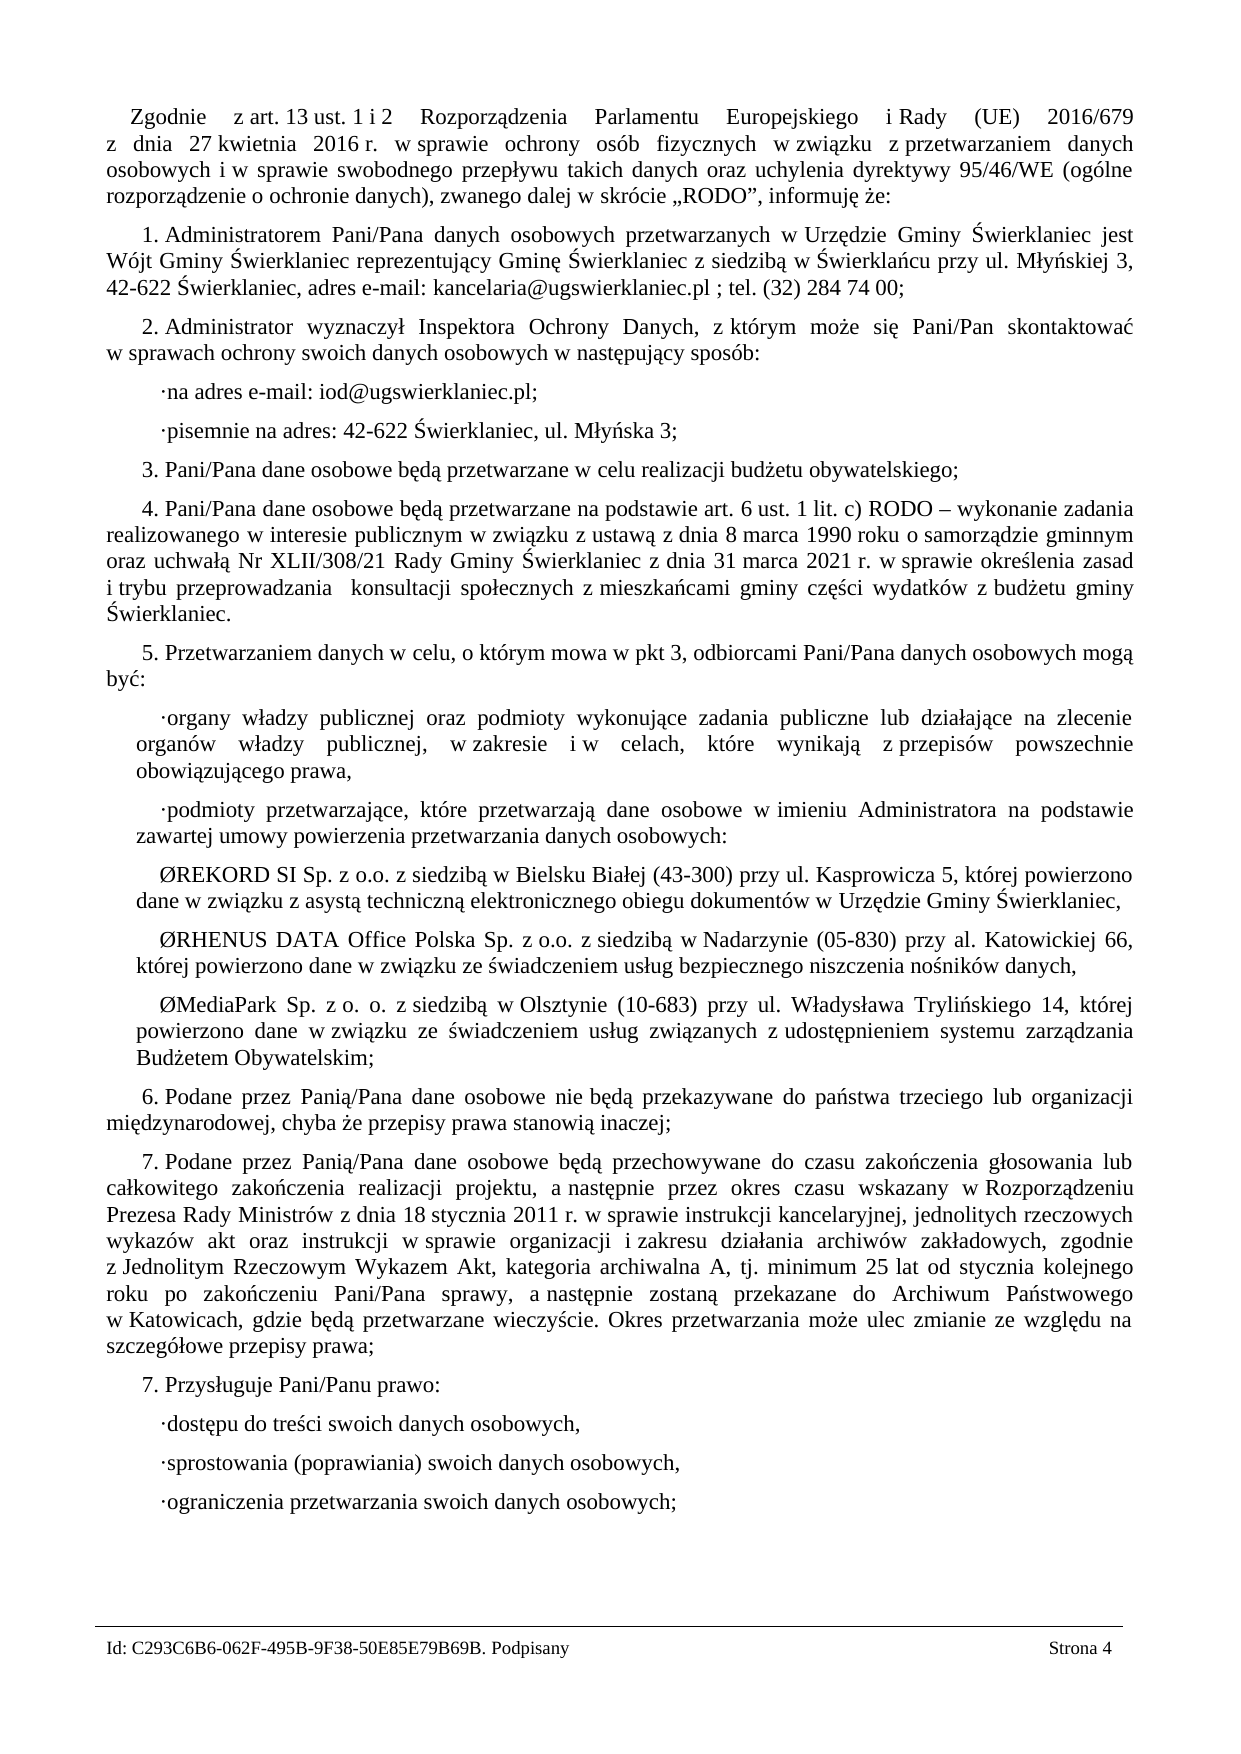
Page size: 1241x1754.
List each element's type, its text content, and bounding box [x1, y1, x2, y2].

text 6. Podane przez Panią/Pana dane osobowe nie będą przekazywane do państwa trzeciego lub organizacji międzynarodowej, chyba że przepisy prawa stanowią inaczej; [106, 1083, 1134, 1136]
text ØMediaPark Sp. z o. o. z siedzibą w Olsztynie (10-683) przy ul. Władysława Trylińskiego 14, której powierzono dane w związku ze świadczeniem usług związanych z udostępnieniem systemu zarządzania Budżetem Obywatelskim; [136, 991, 1134, 1070]
text 5. Przetwarzaniem danych w celu, o którym mowa w pkt 3, odbiorcami Pani/Pana danych osobowych mogą być: [106, 639, 1134, 692]
text ·dostępu do treści swoich danych osobowych, [136, 1410, 1134, 1437]
text 7. Przysługuje Pani/Panu prawo: [106, 1371, 1134, 1398]
text Zgodnie z art. 13 ust. 1 i 2 Rozporządzenia Parlamentu Europejskiego i Rady (UE) 2016/679 z dnia 27 kwietnia 2016 r. w sprawie ochrony osób fizycznych w związku z przetwarzaniem danych osobowych i w sprawie swobodnego przepływu takich danych oraz uchylenia dyrektywy 95/46/WE (ogólne rozporządzenie o ochronie danych), zwanego dalej w skrócie „RODO”, informuję że: [106, 103, 1134, 209]
text 4. Pani/Pana dane osobowe będą przetwarzane na podstawie art. 6 ust. 1 lit. c) RODO – wykonanie zadania realizowanego w interesie publicznym w związku z ustawą z dnia 8 marca 1990 roku o samorządzie gminnym oraz uchwałą Nr XLII/308/21 Rady Gminy Świerklaniec z dnia 31 marca 2021 r. w sprawie określenia zasad i trybu przeprowadzania konsultacji społecznych z mieszkańcami gminy części wydatków z budżetu gminy Świerklaniec. [106, 494, 1134, 626]
text 7. Podane przez Panią/Pana dane osobowe będą przechowywane do czasu zakończenia głosowania lub całkowitego zakończenia realizacji projektu, a następnie przez okres czasu wskazany w Rozporządzeniu Prezesa Rady Ministrów z dnia 18 stycznia 2011 r. w sprawie instrukcji kancelaryjnej, jednolitych rzeczowych wykazów akt oraz instrukcji w sprawie organizacji i zakresu działania archiwów zakładowych, zgodnie z Jednolitym Rzeczowym Wykazem Akt, kategoria archiwalna A, tj. minimum 25 lat od stycznia kolejnego roku po zakończeniu Pani/Pana sprawy, a następnie zostaną przekazane do Archiwum Państwowego w Katowicach, gdzie będą przetwarzane wieczyście. Okres przetwarzania może ulec zmianie ze względu na szczegółowe przepisy prawa; [106, 1148, 1134, 1359]
text 1. Administratorem Pani/Pana danych osobowych przetwarzanych w Urzędzie Gminy Świerklaniec jest Wójt Gminy Świerklaniec reprezentujący Gminę Świerklaniec z siedzibą w Świerklańcu przy ul. Młyńskiej 3, 42-622 Świerklaniec, adres e-mail: kancelaria@ugswierklaniec.pl ; tel. (32) 284 74 00; [106, 221, 1134, 300]
text ·podmioty przetwarzające, które przetwarzają dane osobowe w imieniu Administratora na podstawie zawartej umowy powierzenia przetwarzania danych osobowych: [136, 796, 1134, 848]
text ØRHENUS DATA Office Polska Sp. z o.o. z siedzibą w Nadarzynie (05-830) przy al. Katowickiej 66, której powierzono dane w związku ze świadczeniem usług bezpiecznego niszczenia nośników danych, [136, 926, 1134, 979]
text ØREKORD SI Sp. z o.o. z siedzibą w Bielsku Białej (43-300) przy ul. Kasprowicza 5, której powierzono dane w związku z asystą techniczną elektronicznego obiegu dokumentów w Urzędzie Gminy Świerklaniec, [136, 861, 1134, 913]
text ·pisemnie na adres: 42-622 Świerklaniec, ul. Młyńska 3; [136, 417, 1134, 443]
text ·organy władzy publicznej oraz podmioty wykonujące zadania publiczne lub działające na zlecenie organów władzy publicznej, w zakresie i w celach, które wynikają z przepisów powszechnie obowiązującego prawa, [136, 704, 1134, 783]
text 2. Administrator wyznaczył Inspektora Ochrony Danych, z którym może się Pani/Pan skontaktować w sprawach ochrony swoich danych osobowych w następujący sposób: [106, 313, 1134, 366]
text ·na adres e-mail: iod@ugswierklaniec.pl; [136, 378, 1134, 404]
text 3. Pani/Pana dane osobowe będą przetwarzane w celu realizacji budżetu obywatelskiego; [106, 456, 1134, 482]
text ·sprostowania (poprawiania) swoich danych osobowych, [136, 1449, 1134, 1475]
text ·ograniczenia przetwarzania swoich danych osobowych; [136, 1488, 1134, 1514]
